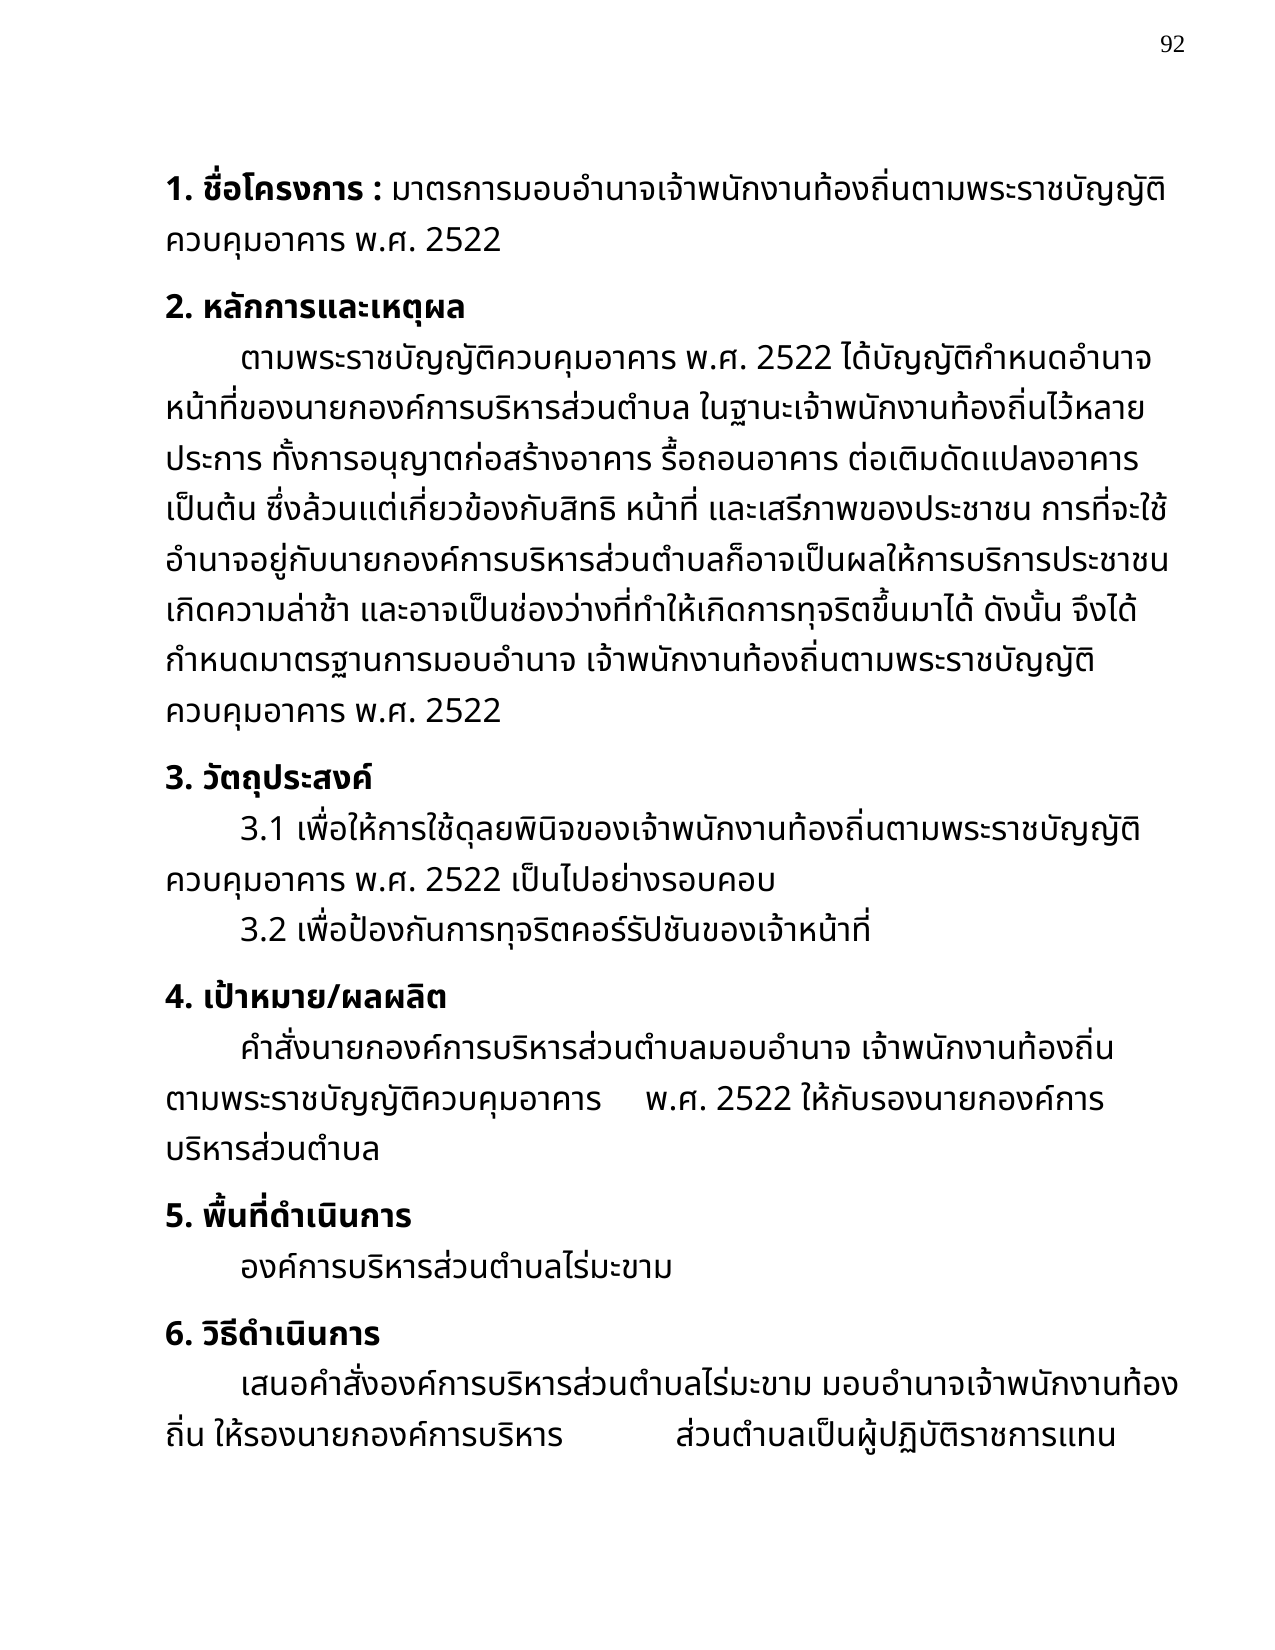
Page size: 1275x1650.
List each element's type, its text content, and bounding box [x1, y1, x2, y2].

text ตามพระราชบัญญัติควบคุมอาคาร พ.ศ. 2522 ได้บัญญัติกำหนดอำนาจหน้าที่ของนายกองค์การบริหารส่วนตำบล ในฐานะเจ้าพนักงานท้องถิ่นไว้หลายประการ ทั้งการอนุญาตก่อสร้างอาคาร รื้อถอนอาคาร ต่อเติมดัดแปลงอาคาร เป็นต้น ซึ่งล้วนแต่เกี่ยวข้องกับสิทธิ หน้าที่ และเสรีภาพของประชาชน การที่จะใช้อำนาจอยู่กับนายกองค์การบริหารส่วนตำบลก็อาจเป็นผลให้การบริการประชาชนเกิดความล่าช้า และอาจเป็นช่องว่างที่ทำให้เกิดการทุจริตขึ้นมาได้ ดังนั้น จึงได้กำหนดมาตรฐานการมอบอำนาจ เจ้าพนักงานท้องถิ่นตามพระราชบัญญัติควบคุมอาคาร พ.ศ. 2522 [165, 334, 1185, 737]
text 1. ชื่อโครงการ : มาตรการมอบอำนาจเจ้าพนักงานท้องถิ่นตามพระราชบัญญัติควบคุมอาคาร พ.ศ. 2522 [165, 165, 1185, 266]
text 3.1 เพื่อให้การใช้ดุลยพินิจของเจ้าพนักงานท้องถิ่นตามพระราชบัญญัติควบคุมอาคาร พ.ศ. 2522 เป็นไปอย่างรอบคอบ [165, 805, 1185, 906]
text 5. พื้นที่ดำเนินการ [165, 1192, 1185, 1243]
text องค์การบริหารส่วนตำบลไร่มะขาม [165, 1243, 1185, 1293]
text 2. หลักการและเหตุผล [165, 283, 1185, 334]
text 3.2 เพื่อป้องกันการทุจริตคอร์รัปชันของเจ้าหน้าที่ [165, 906, 1185, 957]
text 3. วัตถุประสงค์ [165, 754, 1185, 805]
text 4. เป้าหมาย/ผลผลิต [165, 973, 1185, 1024]
text คำสั่งนายกองค์การบริหารส่วนตำบลมอบอำนาจ เจ้าพนักงานท้องถิ่น ตามพระราชบัญญัติควบคุมอาคาร พ.ศ. 2522 ให้กับรองนายกองค์การบริหารส่วนตำบล [165, 1024, 1185, 1175]
text 6. วิธีดำเนินการ [165, 1310, 1185, 1360]
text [165, 1360, 1185, 1461]
